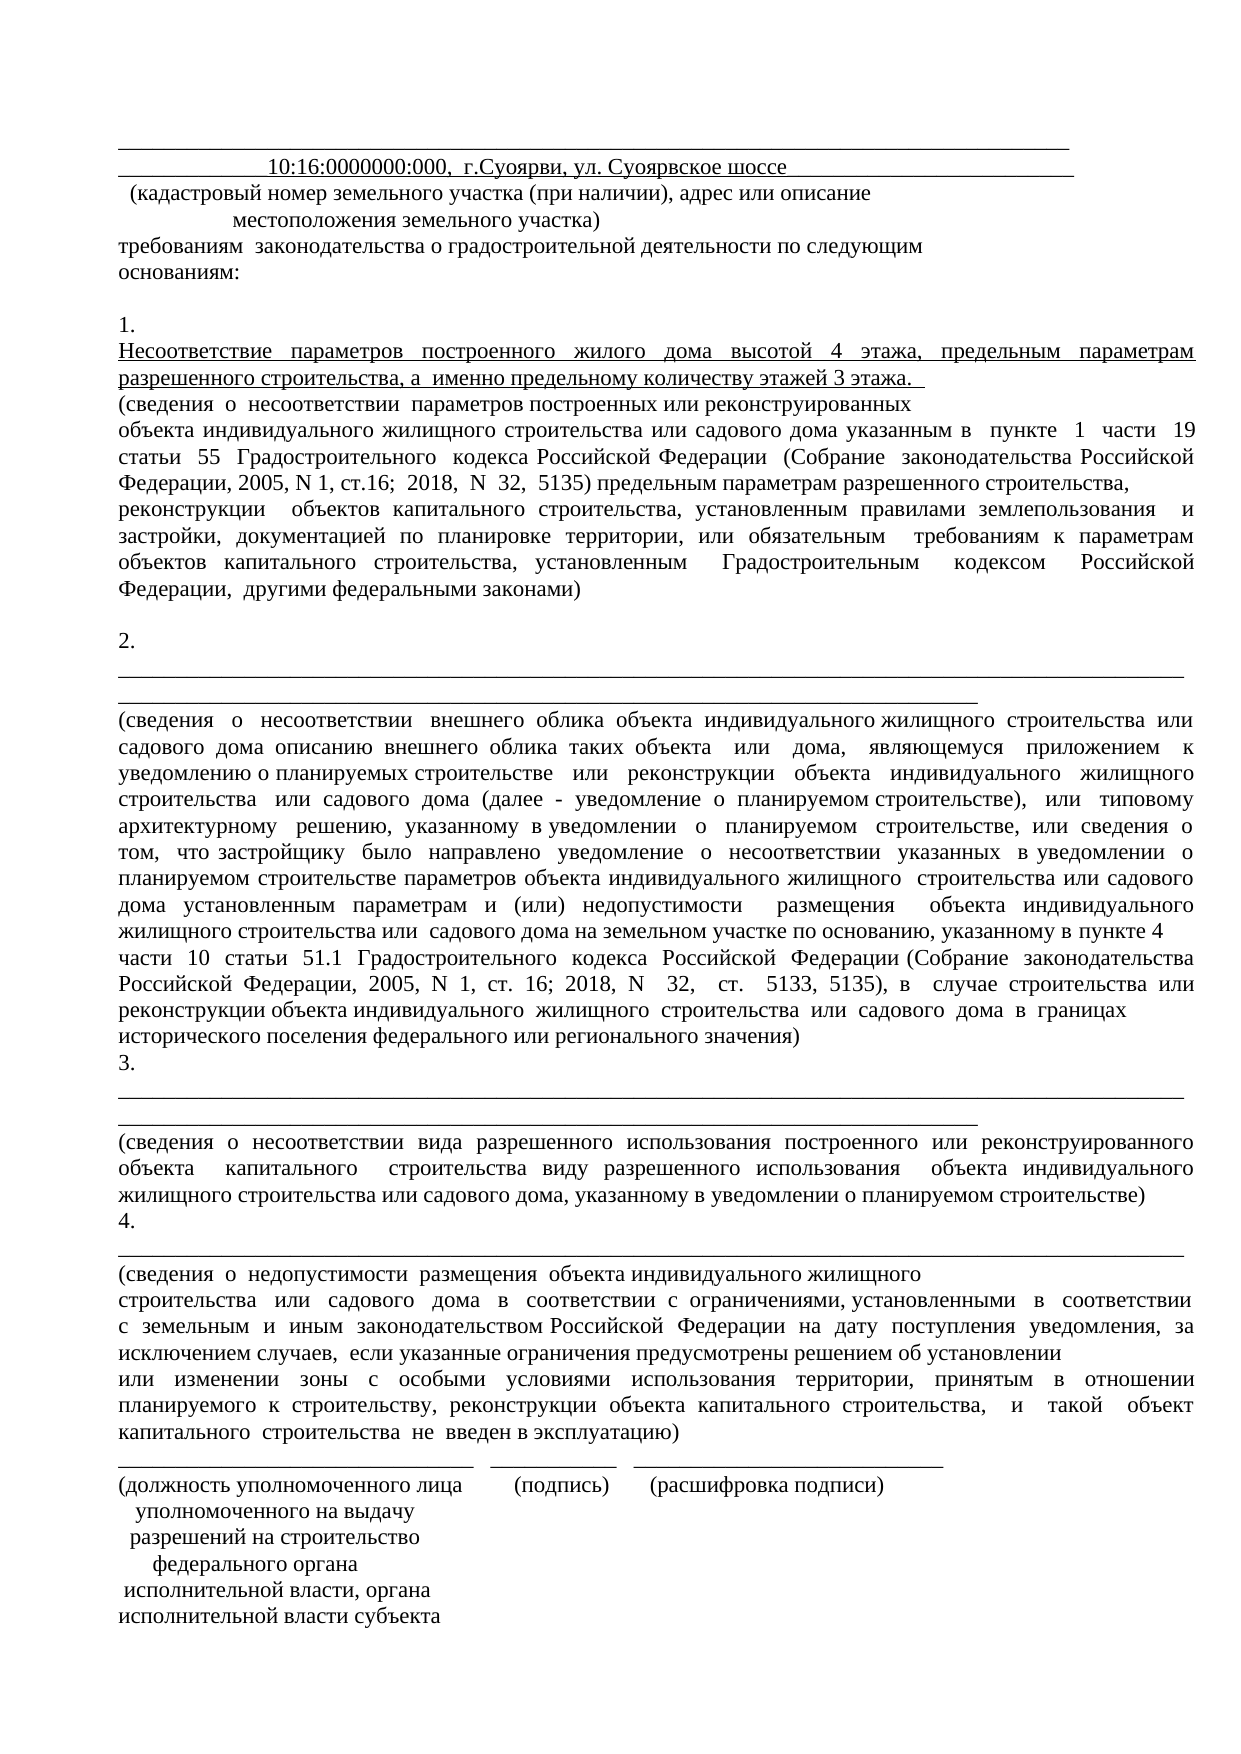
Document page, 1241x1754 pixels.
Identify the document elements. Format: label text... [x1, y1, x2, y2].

text (должность уполномоченного лица (подпись) (расшифровка подписи) [118, 1471, 1196, 1497]
text 1. [118, 311, 1196, 337]
text Несоответствие параметров построенного жилого дома высотой 4 этажа, предельным параметрам разрешенного строительства, а именно предельному количеству этажей 3 этажа. [118, 337, 1196, 360]
text местоположения земельного участка) [118, 206, 1196, 232]
text ___________________________________________________________________________________ [118, 127, 1196, 153]
text части 10 статьи 51.1 Градостроительного кодекса Российской Федерации (Собрание законодательства Российской Федерации, 2005, N 1, ст. 16; 2018, N 32, ст. 5133, 5135), в случае строительства или реконструкции объекта индивидуального жилищного строительства или садового дома в границах [118, 943, 1196, 1023]
text (сведения о несоответствии параметров построенных или реконструированных [118, 390, 1196, 416]
text _____________________________________________________________________________________________ [118, 1075, 1196, 1102]
text (сведения о несоответствии внешнего облика объекта индивидуального жилищного строительства или садового дома описанию внешнего облика таких объекта или дома, являющемуся приложением к уведомлению о планируемых строительстве или реконструкции объекта индивидуального жилищного строительства или садового дома (далее - уведомление о планируемом строительстве), или типовому архитектурному решению, указанному в уведомлении о планируемом строительстве, или сведения о том, что застройщику было направлено уведомление о несоответствии указанных в уведомлении о планируемом строительстве параметров объекта индивидуального жилищного строительства или садового дома установленным параметрам и (или) недопустимости размещения объекта индивидуального жилищного строительства или садового дома на земельном участке по основанию, указанному в пункте 4 [118, 706, 1196, 943]
text строительства или садового дома в соответствии с ограничениями, установленными в соответствии с земельным и иным законодательством Российской Федерации на дату поступления уведомления, за исключением случаев, если указанные ограничения предусмотрены решением об установлении [118, 1286, 1196, 1365]
text объекта индивидуального жилищного строительства или садового дома указанным в пункте 1 части 19 статьи 55 Градостроительного кодекса Российской Федерации (Собрание законодательства Российской Федерации, 2005, N 1, ст.16; 2018, N 32, 5135) предельным параметрам разрешенного строительства, [118, 416, 1196, 496]
text реконструкции объектов капитального строительства, установленным правилами землепользования и застройки, документацией по планировке территории, или обязательным требованиям к параметрам объектов капитального строительства, установленным Градостроительным кодексом Российской Федерации, другими федеральными законами) [118, 496, 1196, 601]
text (сведения о несоответствии вида разрешенного использования построенного или реконструированного объекта капитального строительства виду разрешенного использования объекта индивидуального жилищного строительства или садового дома, указанному в уведомлении о планируемом строительстве) [118, 1128, 1196, 1207]
text _____________________________________________________________________________________________ [118, 654, 1196, 680]
text 2. [118, 627, 1196, 654]
text уполномоченного на выдачу [118, 1497, 1196, 1523]
text (кадастровый номер земельного участка (при наличии), адрес или описание [118, 179, 1196, 206]
text исполнительной власти, органа [118, 1576, 1196, 1602]
text разрешений на строительство [118, 1523, 1196, 1550]
text исполнительной власти субъекта [118, 1602, 1196, 1629]
text _____________________________________________________________________________________________ [118, 1233, 1196, 1260]
text 4. [118, 1207, 1196, 1233]
text или изменении зоны с особыми условиями использования территории, принятым в отношении планируемого к строительству, реконструкции объекта капитального строительства, и такой объект капитального строительства не введен в эксплуатацию) [118, 1365, 1196, 1444]
text исторического поселения федерального или регионального значения) [118, 1023, 1196, 1049]
text федерального органа [118, 1550, 1196, 1576]
text основаниям: [118, 258, 1196, 285]
text (сведения о недопустимости размещения объекта индивидуального жилищного [118, 1260, 1196, 1286]
text ___________________________________________________________________________ [118, 1102, 1196, 1128]
text Несоответствие параметров построенного жилого дома высотой 4 этажа, предельным параметрам разрешенного строительства, а именно предельному количеству этажей 3 этажа. [118, 361, 1196, 390]
text _______________________________ ___________ ___________________________ [118, 1444, 1196, 1471]
text 3. [118, 1049, 1196, 1075]
text _____________10:16:0000000:000, г.Суоярви, ул. Суоярвское шоссе_________________________ [118, 153, 1196, 179]
text требованиям законодательства о градостроительной деятельности по следующим [118, 232, 1196, 258]
text ___________________________________________________________________________ [118, 680, 1196, 706]
